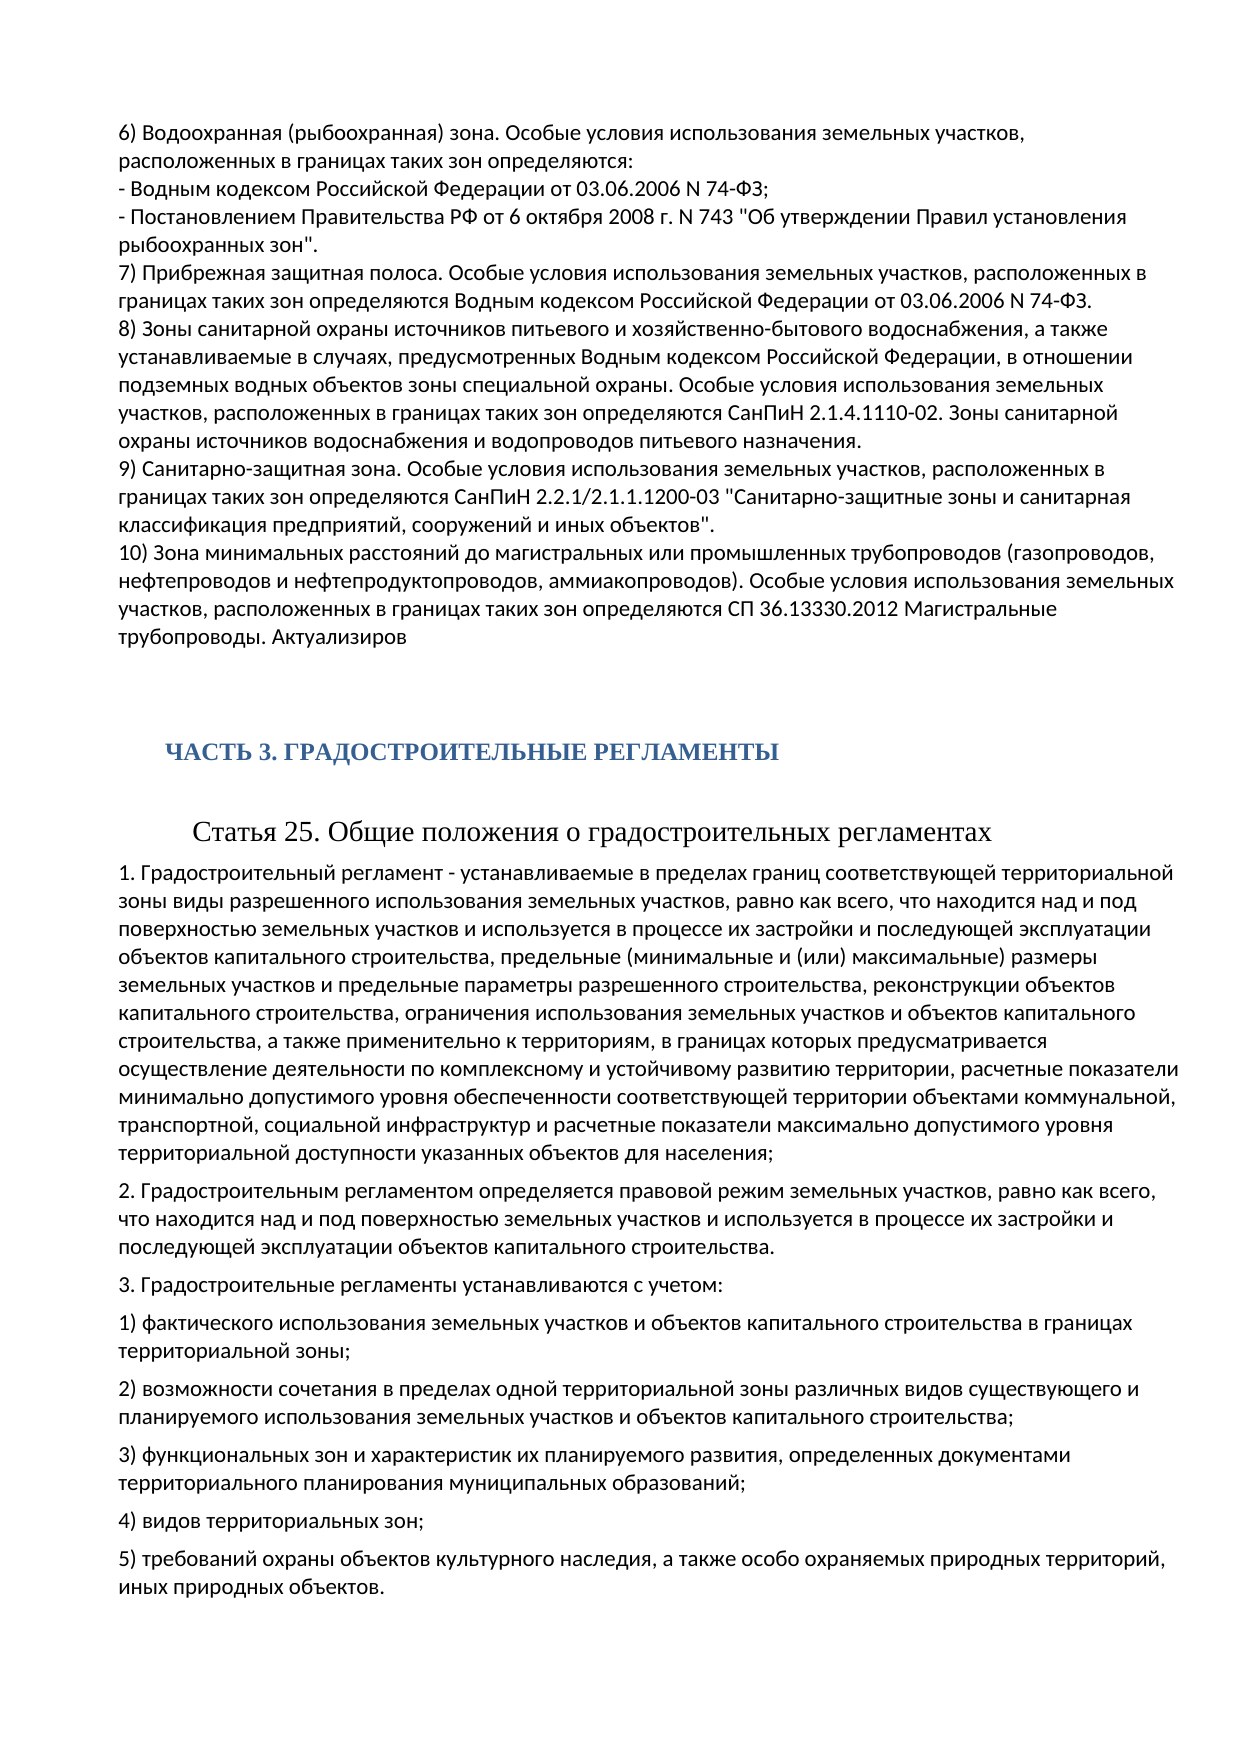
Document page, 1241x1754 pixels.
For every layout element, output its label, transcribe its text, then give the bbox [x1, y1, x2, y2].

text 3. Градостроительные регламенты устанавливаются с учетом: [118, 1270, 1181, 1298]
text 4) видов территориальных зон; [118, 1506, 1181, 1534]
text 7) Прибрежная защитная полоса. Особые условия использования земельных участков, расположенных в границах таких зон определяются Водным кодексом Российской Федерации от 03.06.2006 N 74-ФЗ. [118, 258, 1181, 314]
text 2) возможности сочетания в пределах одной территориальной зоны различных видов существующего и планируемого использования земельных участков и объектов капитального строительства; [118, 1374, 1181, 1430]
text 5) требований охраны объектов культурного наследия, а также особо охраняемых природных территорий, иных природных объектов. [118, 1544, 1181, 1600]
text 10) Зона минимальных расстояний до магистральных или промышленных трубопроводов (газопроводов, нефтепроводов и нефтепродуктопроводов, аммиакопроводов). Особые условия использования земельных участков, расположенных в границах таких зон определяются СП 36.13330.2012 Магистральные трубопроводы. Актуализиров [118, 538, 1181, 651]
text - Водным кодексом Российской Федерации от 03.06.2006 N 74-ФЗ; [118, 174, 1181, 202]
text 3) функциональных зон и характеристик их планируемого развития, определенных документами территориального планирования муниципальных образований; [118, 1440, 1181, 1496]
text 1. Градостроительный регламент - устанавливаемые в пределах границ соответствующей территориальной зоны виды разрешенного использования земельных участков, равно как всего, что находится над и под поверхностью земельных участков и используется в процессе их застройки и последующей эксплуатации объектов капитального строительства, предельные (минимальные и (или) максимальные) размеры земельных участков и предельные параметры разрешенного строительства, реконструкции объектов капитального строительства, ограничения использования земельных участков и объектов капитального строительства, а также применительно к территориям, в границах которых предусматривается осуществление деятельности по комплексному и устойчивому развитию территории, расчетные показатели минимально допустимого уровня обеспеченности соответствующей территории объектами коммунальной, транспортной, социальной инфраструктур и расчетные показатели максимально допустимого уровня территориальной доступности указанных объектов для населения; [118, 858, 1181, 1166]
text - Постановлением Правительства РФ от 6 октября 2008 г. N 743 "Об утверждении Правил установления рыбоохранных зон". [118, 202, 1181, 258]
subtitle Статья 25. Общие положения о градостроительных регламентах [118, 814, 1181, 848]
subtitle ЧАСТЬ 3. ГРАДОСТРОИТЕЛЬНЫЕ РЕГЛАМЕНТЫ [118, 737, 1181, 766]
text 2. Градостроительным регламентом определяется правовой режим земельных участков, равно как всего, что находится над и под поверхностью земельных участков и используется в процессе их застройки и последующей эксплуатации объектов капитального строительства. [118, 1176, 1181, 1260]
text 6) Водоохранная (рыбоохранная) зона. Особые условия использования земельных участков, расположенных в границах таких зон определяются: [118, 118, 1181, 174]
text 9) Санитарно-защитная зона. Особые условия использования земельных участков, расположенных в границах таких зон определяются СанПиН 2.2.1/2.1.1.1200-03 "Санитарно-защитные зоны и санитарная классификация предприятий, сооружений и иных объектов". [118, 454, 1181, 538]
text 1) фактического использования земельных участков и объектов капитального строительства в границах территориальной зоны; [118, 1308, 1181, 1364]
text 8) Зоны санитарной охраны источников питьевого и хозяйственно-бытового водоснабжения, а также устанавливаемые в случаях, предусмотренных Водным кодексом Российской Федерации, в отношении подземных водных объектов зоны специальной охраны. Особые условия использования земельных участков, расположенных в границах таких зон определяются СанПиН 2.1.4.1110-02. Зоны санитарной охраны источников водоснабжения и водопроводов питьевого назначения. [118, 314, 1181, 454]
